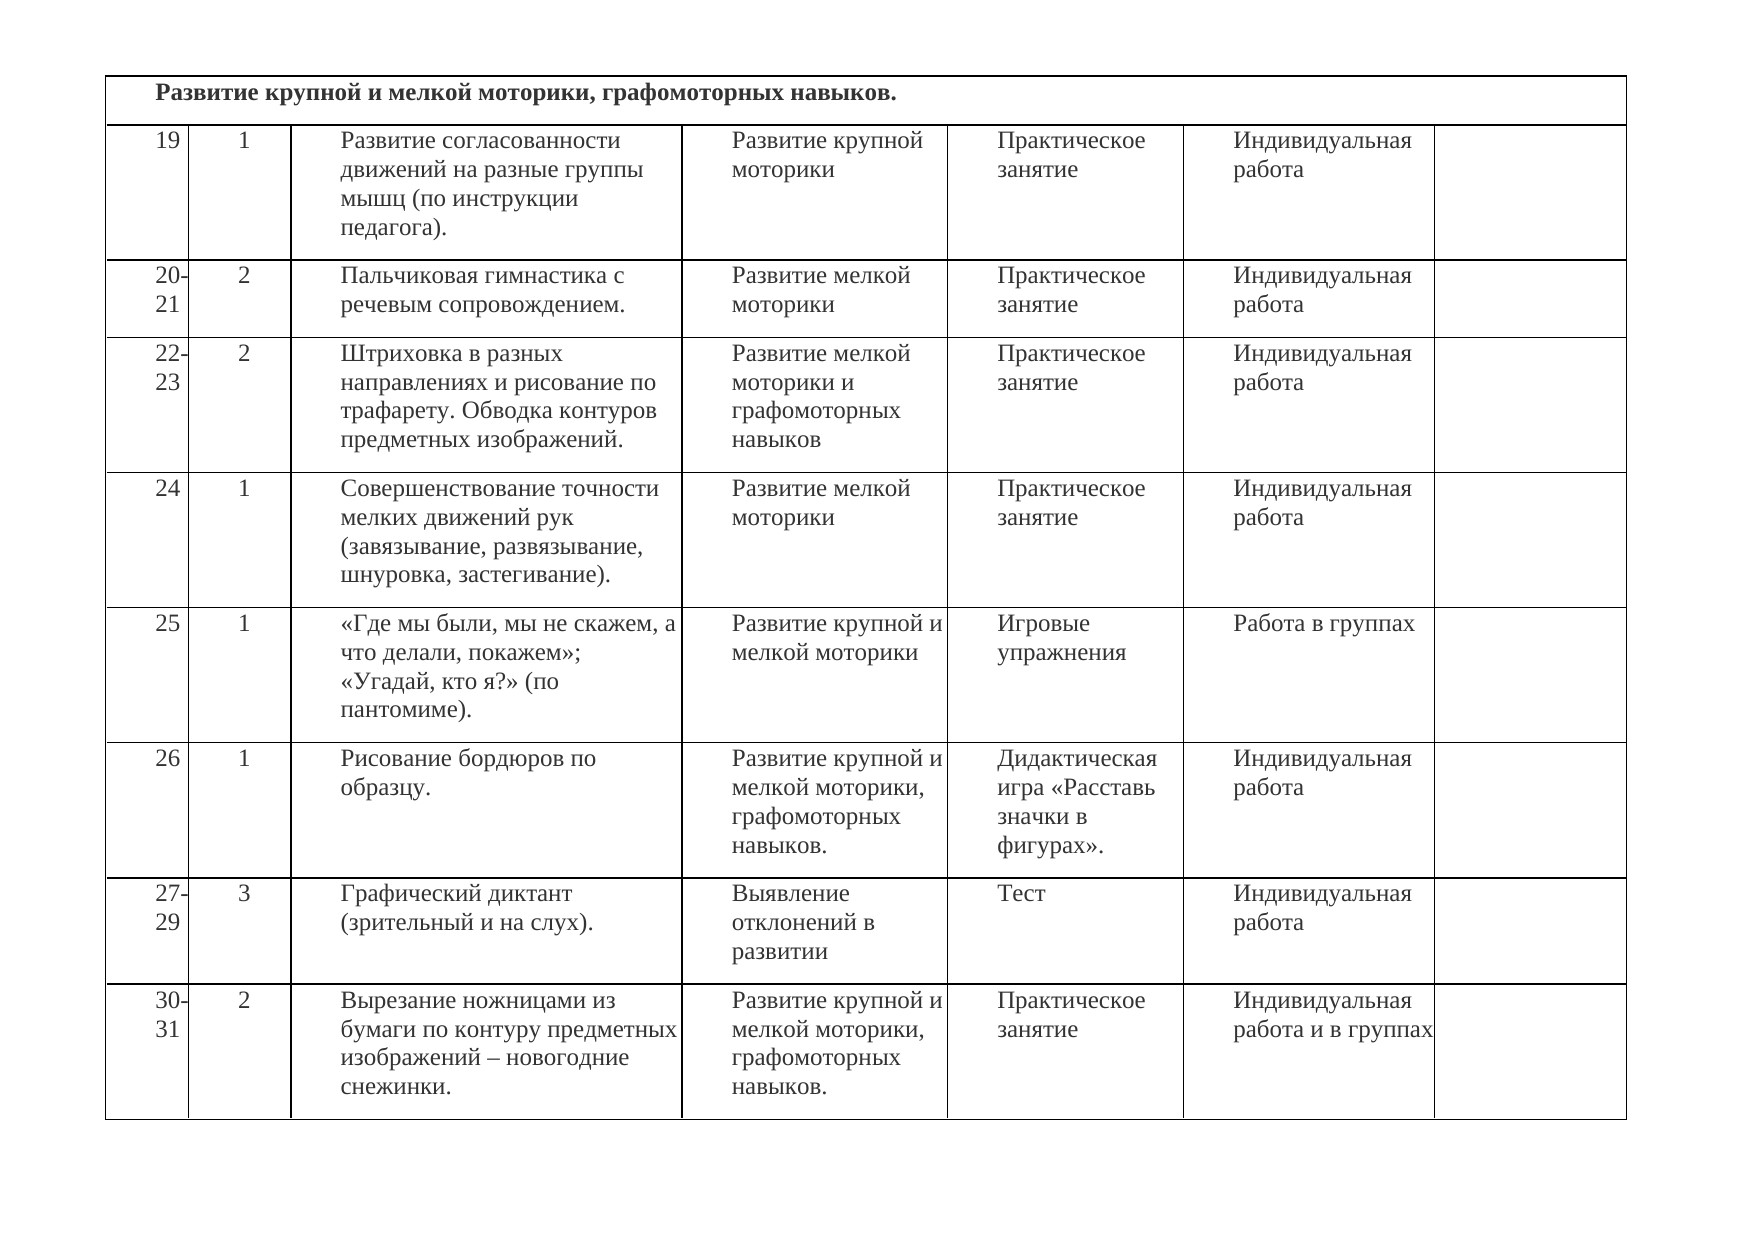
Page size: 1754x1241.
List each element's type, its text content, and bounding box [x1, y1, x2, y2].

table_cell Развитие крупной моторики [683, 126, 947, 259]
table_cell 1 [189, 126, 290, 259]
table_cell [1435, 879, 1626, 983]
table_cell [1435, 338, 1626, 472]
table_cell Практическое занятие [948, 261, 1183, 337]
table_cell Развитие крупной и мелкой моторики, графомоторных навыков. [106, 77, 1626, 124]
table_cell Индивидуальная работа и в группах [1184, 985, 1434, 1118]
table_cell 2 [189, 338, 290, 472]
table_cell Дидактическая игра «Расставь значки в фигурах». [948, 743, 1183, 877]
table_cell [683, 985, 947, 1118]
table_cell Практическое занятие [948, 126, 1183, 259]
table_cell 2 [189, 261, 290, 337]
table_cell Развитие согласованности движений на разные группы мышц (по инструкции педагога). [292, 126, 681, 259]
table_cell Совершенствование точности мелких движений рук (завязывание, развязывание, шнуровка, застегивание). [292, 473, 681, 607]
table_cell [1435, 608, 1626, 742]
table_cell Штриховка в разных направлениях и рисование по трафарету. Обводка контуров предметных изображений. [292, 338, 681, 472]
table_cell Развитие крупной и мелкой моторики [683, 608, 947, 742]
table_cell «Где мы были, мы не скажем, а что делали, покажем»; «Угадай, кто я?» (по пантомиме). [292, 608, 681, 742]
table_cell Вырезание ножницами из бумаги по контуру предметных изображений – новогодние снежинки. [292, 985, 681, 1118]
table_cell Развитие крупной и мелкой моторики, графомоторных навыков. [683, 743, 947, 877]
table_cell Пальчиковая гимнастика с речевым сопровождением. [292, 261, 681, 337]
table_cell 1 [189, 473, 290, 607]
table_cell 2 [189, 985, 290, 1118]
table_cell [1435, 473, 1626, 607]
table_cell Выявление отклонений в развитии [683, 879, 947, 983]
table_cell [1435, 126, 1626, 259]
table_cell Рисование бордюров по образцу. [292, 743, 681, 877]
table_cell Индивидуальная работа [1184, 126, 1434, 259]
table_cell 25 [106, 608, 188, 742]
table_cell [1435, 261, 1626, 337]
table_cell [1435, 743, 1626, 877]
table_cell Тест [948, 879, 1183, 983]
table_cell Индивидуальная работа [1184, 261, 1434, 337]
table_cell 24 [106, 473, 188, 607]
table_cell 19 [106, 125, 188, 259]
table_cell 3 [189, 879, 290, 983]
table_cell 27-29 [106, 878, 188, 983]
table_cell Работа в группах [1184, 608, 1434, 742]
table_cell [1435, 985, 1626, 1118]
table_cell Графический диктант (зрительный и на слух). [292, 879, 681, 983]
table_cell Индивидуальная работа [1184, 338, 1434, 472]
table_cell 1 [189, 608, 290, 742]
table_cell Развитие мелкой моторики [683, 473, 947, 607]
table_cell Индивидуальная работа [1184, 879, 1434, 983]
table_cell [948, 985, 1183, 1118]
table_cell Индивидуальная работа [1184, 743, 1434, 877]
table_cell Практическое занятие [948, 338, 1183, 472]
table_cell Развитие мелкой моторики и графомоторных навыков [683, 338, 947, 472]
table_cell Практическое занятие [948, 473, 1183, 607]
table_cell Развитие мелкой моторики [683, 261, 947, 337]
table_cell Игровые упражнения [948, 608, 1183, 742]
table_cell 30-31 [106, 984, 188, 1118]
table_cell 20-21 [106, 260, 188, 337]
table_cell 22-23 [106, 338, 188, 472]
table_cell 26 [106, 743, 188, 877]
table_cell Индивидуальная работа [1184, 473, 1434, 607]
table_cell 1 [189, 743, 290, 877]
